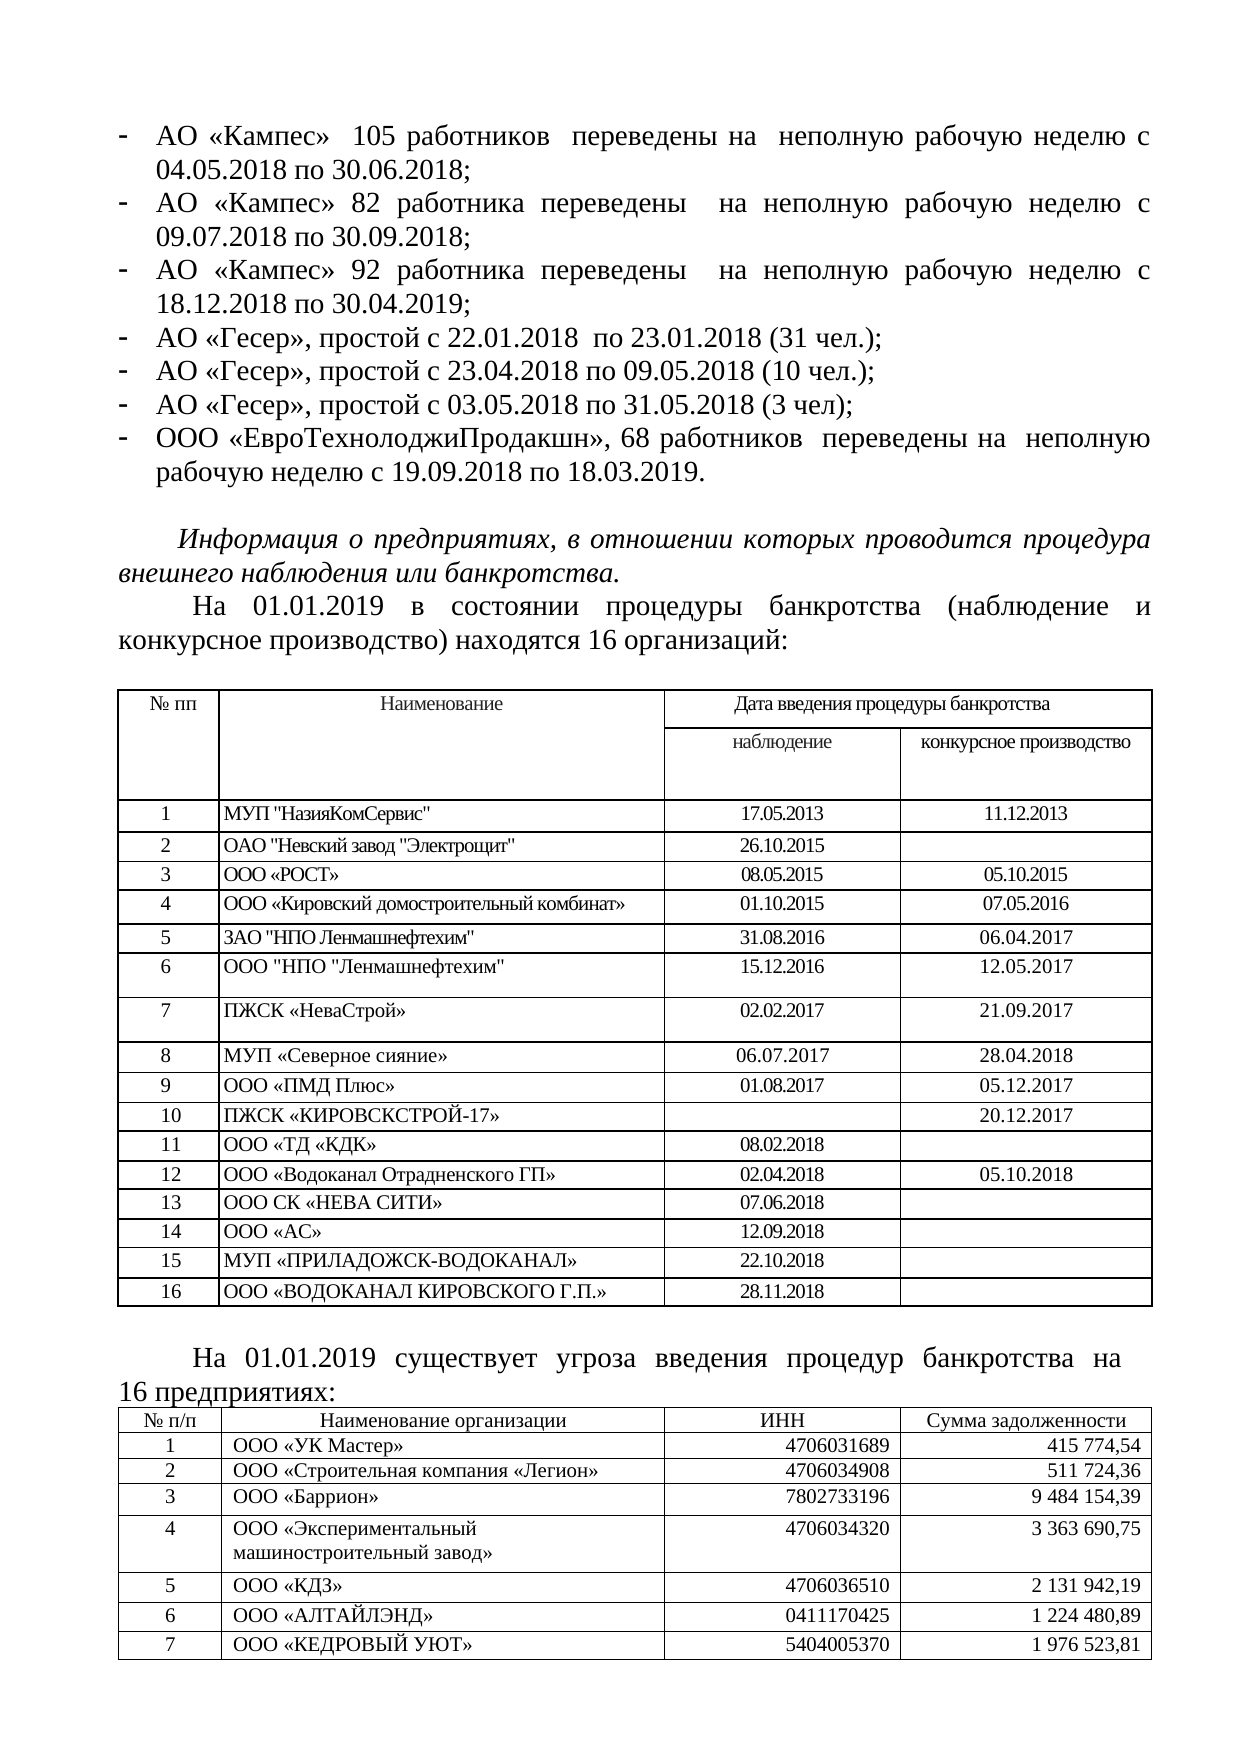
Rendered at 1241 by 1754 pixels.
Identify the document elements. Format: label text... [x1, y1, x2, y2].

table_cell 9 [119, 1073, 218, 1102]
table_cell ПЖСК «КИРОВСКСТРОЙ-17» [220, 1103, 664, 1130]
table_cell 11.12.2013 [901, 801, 1151, 831]
table_cell 1 [119, 1433, 221, 1457]
table_cell 511 724,36 [901, 1459, 1151, 1482]
table_cell 5404005370 [665, 1632, 900, 1659]
table_cell 415 774,54 [901, 1433, 1151, 1457]
table_cell 22.10.2018 [665, 1248, 900, 1277]
table_cell [220, 727, 664, 799]
table_cell 31.08.2016 [665, 925, 900, 952]
table_cell 5 [119, 925, 218, 952]
table_header № п/п [119, 1408, 221, 1432]
table_cell конкурсное производство [901, 729, 1151, 799]
table_cell ОАО "Невский завод "Электрощит" [220, 833, 664, 861]
table_cell ООО «Баррион» [222, 1484, 664, 1514]
table_cell 3 363 690,75 [901, 1516, 1151, 1572]
table_cell МУП «Северное сияние» [220, 1043, 664, 1072]
table_cell 4 [119, 1516, 221, 1572]
table_cell 7 [119, 1632, 221, 1659]
table_cell 15 [119, 1248, 218, 1277]
table_header Наименование организации [222, 1408, 664, 1432]
table_cell 02.04.2018 [665, 1162, 900, 1188]
table_cell МУП «ПРИЛАДОЖСК-ВОДОКАНАЛ» [220, 1248, 664, 1277]
list АО «Кампес» 105 работников переведены на неполную рабочую неделю с 04.05.2018 по 30.06.2018; [118, 118, 1152, 185]
table_cell 05.10.2015 [901, 862, 1151, 889]
table_cell 7 [119, 998, 218, 1041]
table_cell ЗАО "НПО Ленмашнефтехим" [220, 925, 664, 952]
table_cell 2 131 942,19 [901, 1573, 1151, 1602]
table_cell ООО «Водоканал Отрадненского ГП» [220, 1162, 664, 1188]
table_header Наименование [220, 691, 664, 727]
list АО «Гесер», простой с 22.01.2018 по 23.01.2018 (31 чел.); [118, 320, 1152, 353]
table_cell ООО «РОСТ» [220, 862, 664, 889]
text На 01.01.2019 в состоянии процедуры банкротства (наблюдение и конкурсное производство) находятся 16 организаций: [118, 588, 1152, 656]
table_cell [665, 1103, 900, 1130]
table_cell 16 [119, 1279, 218, 1305]
table_cell [901, 1220, 1151, 1246]
list АО «Кампес» 92 работника переведены на неполную рабочую неделю с 18.12.2018 по 30.04.2019; [118, 252, 1152, 320]
table_cell 4706036510 [665, 1573, 900, 1602]
list АО «Гесер», простой с 23.04.2018 по 09.05.2018 (10 чел.); [118, 353, 1152, 387]
table_cell [901, 1248, 1151, 1277]
table_cell 3 [119, 1484, 221, 1514]
table_cell ООО СК «НЕВА СИТИ» [220, 1190, 664, 1218]
table_cell 01.08.2017 [665, 1073, 900, 1102]
text На 01.01.2019 существует угроза введения процедур банкротства на 16 предприятиях: [118, 1340, 1122, 1407]
table_cell ООО «ПМД Плюс» [220, 1073, 664, 1102]
table_cell 11 [119, 1132, 218, 1160]
table_cell 7802733196 [665, 1484, 900, 1514]
table_cell ООО «ВОДОКАНАЛ КИРОВСКОГО Г.П.» [220, 1279, 664, 1305]
table_cell 2 [119, 833, 218, 861]
table_cell 4706034908 [665, 1459, 900, 1482]
table_cell 6 [119, 1603, 221, 1631]
table_cell 2 [119, 1459, 221, 1482]
table_header Сумма задолженности [901, 1408, 1151, 1432]
table_cell 05.10.2018 [901, 1162, 1151, 1188]
list ООО «ЕвроТехнолоджиПродакшн», 68 работников переведены на неполную рабочую неделю с 19.09.2018 по 18.03.2019. [118, 421, 1152, 488]
table_cell 9 484 154,39 [901, 1484, 1151, 1514]
table_cell 06.04.2017 [901, 925, 1151, 952]
table_cell ООО "НПО "Ленмашнефтехим" [220, 954, 664, 997]
table_cell 12.09.2018 [665, 1220, 900, 1246]
table_cell 8 [119, 1043, 218, 1072]
table_cell ООО «УК Мастер» [222, 1433, 664, 1457]
table_cell 1 976 523,81 [901, 1632, 1151, 1659]
table_cell 14 [119, 1220, 218, 1246]
table_cell 28.04.2018 [901, 1043, 1151, 1072]
table_cell [901, 1279, 1151, 1305]
table_cell [901, 1132, 1151, 1160]
table_cell ПЖСК «НеваСтрой» [220, 998, 664, 1041]
table_cell 0411170425 [665, 1603, 900, 1631]
table_cell 15.12.2016 [665, 954, 900, 997]
table_cell МУП "НазияКомСервис" [220, 801, 664, 831]
table_cell ООО «Строительная компания «Легион» [222, 1459, 664, 1482]
table_cell ООО «Экспериментальный машиностроительный завод» [222, 1516, 664, 1572]
table_cell 28.11.2018 [665, 1279, 900, 1305]
table_cell [119, 727, 218, 799]
table_cell 4706034320 [665, 1516, 900, 1572]
table_cell 3 [119, 862, 218, 889]
table_cell ООО «АС» [220, 1220, 664, 1246]
table_cell 08.05.2015 [665, 862, 900, 889]
table_cell 17.05.2013 [665, 801, 900, 831]
table_header № пп [119, 691, 218, 727]
table_cell 08.02.2018 [665, 1132, 900, 1160]
table_cell наблюдение [665, 729, 900, 799]
table_cell 4 [119, 891, 218, 923]
table_cell ООО «КДЗ» [222, 1573, 664, 1602]
table_header ИНН [665, 1408, 900, 1432]
table_cell 13 [119, 1190, 218, 1218]
table_cell 02.02.2017 [665, 998, 900, 1041]
table_cell ООО «АЛТАЙЛЭНД» [222, 1603, 664, 1631]
table_cell 1 [119, 801, 218, 831]
table_cell 4706031689 [665, 1433, 900, 1457]
table_cell 21.09.2017 [901, 998, 1151, 1041]
table_cell [901, 833, 1151, 861]
table_cell 12 [119, 1162, 218, 1188]
table_cell 07.05.2016 [901, 891, 1151, 923]
table_cell 10 [119, 1103, 218, 1130]
text Информация о предприятиях, в отношении которых проводится процедура внешнего наблюдения или банкротства. [118, 521, 1152, 588]
table_cell 12.05.2017 [901, 954, 1151, 997]
table_cell 07.06.2018 [665, 1190, 900, 1218]
table_cell 06.07.2017 [665, 1043, 900, 1072]
table_cell ООО «ТД «КДК» [220, 1132, 664, 1160]
table_cell 05.12.2017 [901, 1073, 1151, 1102]
table_cell 20.12.2017 [901, 1103, 1151, 1130]
table_cell 6 [119, 954, 218, 997]
table_header Дата введения процедуры банкротства [665, 691, 1151, 727]
table_cell 01.10.2015 [665, 891, 900, 923]
table_cell 1 224 480,89 [901, 1603, 1151, 1631]
table_cell 5 [119, 1573, 221, 1602]
list АО «Гесер», простой с 03.05.2018 по 31.05.2018 (3 чел); [118, 387, 1152, 421]
table_cell 26.10.2015 [665, 833, 900, 861]
table_cell ООО «Кировский домостроительный комбинат» [220, 891, 664, 923]
list АО «Кампес» 82 работника переведены на неполную рабочую неделю с 09.07.2018 по 30.09.2018; [118, 185, 1152, 252]
table_cell ООО «КЕДРОВЫЙ УЮТ» [222, 1632, 664, 1659]
table_cell [901, 1190, 1151, 1218]
